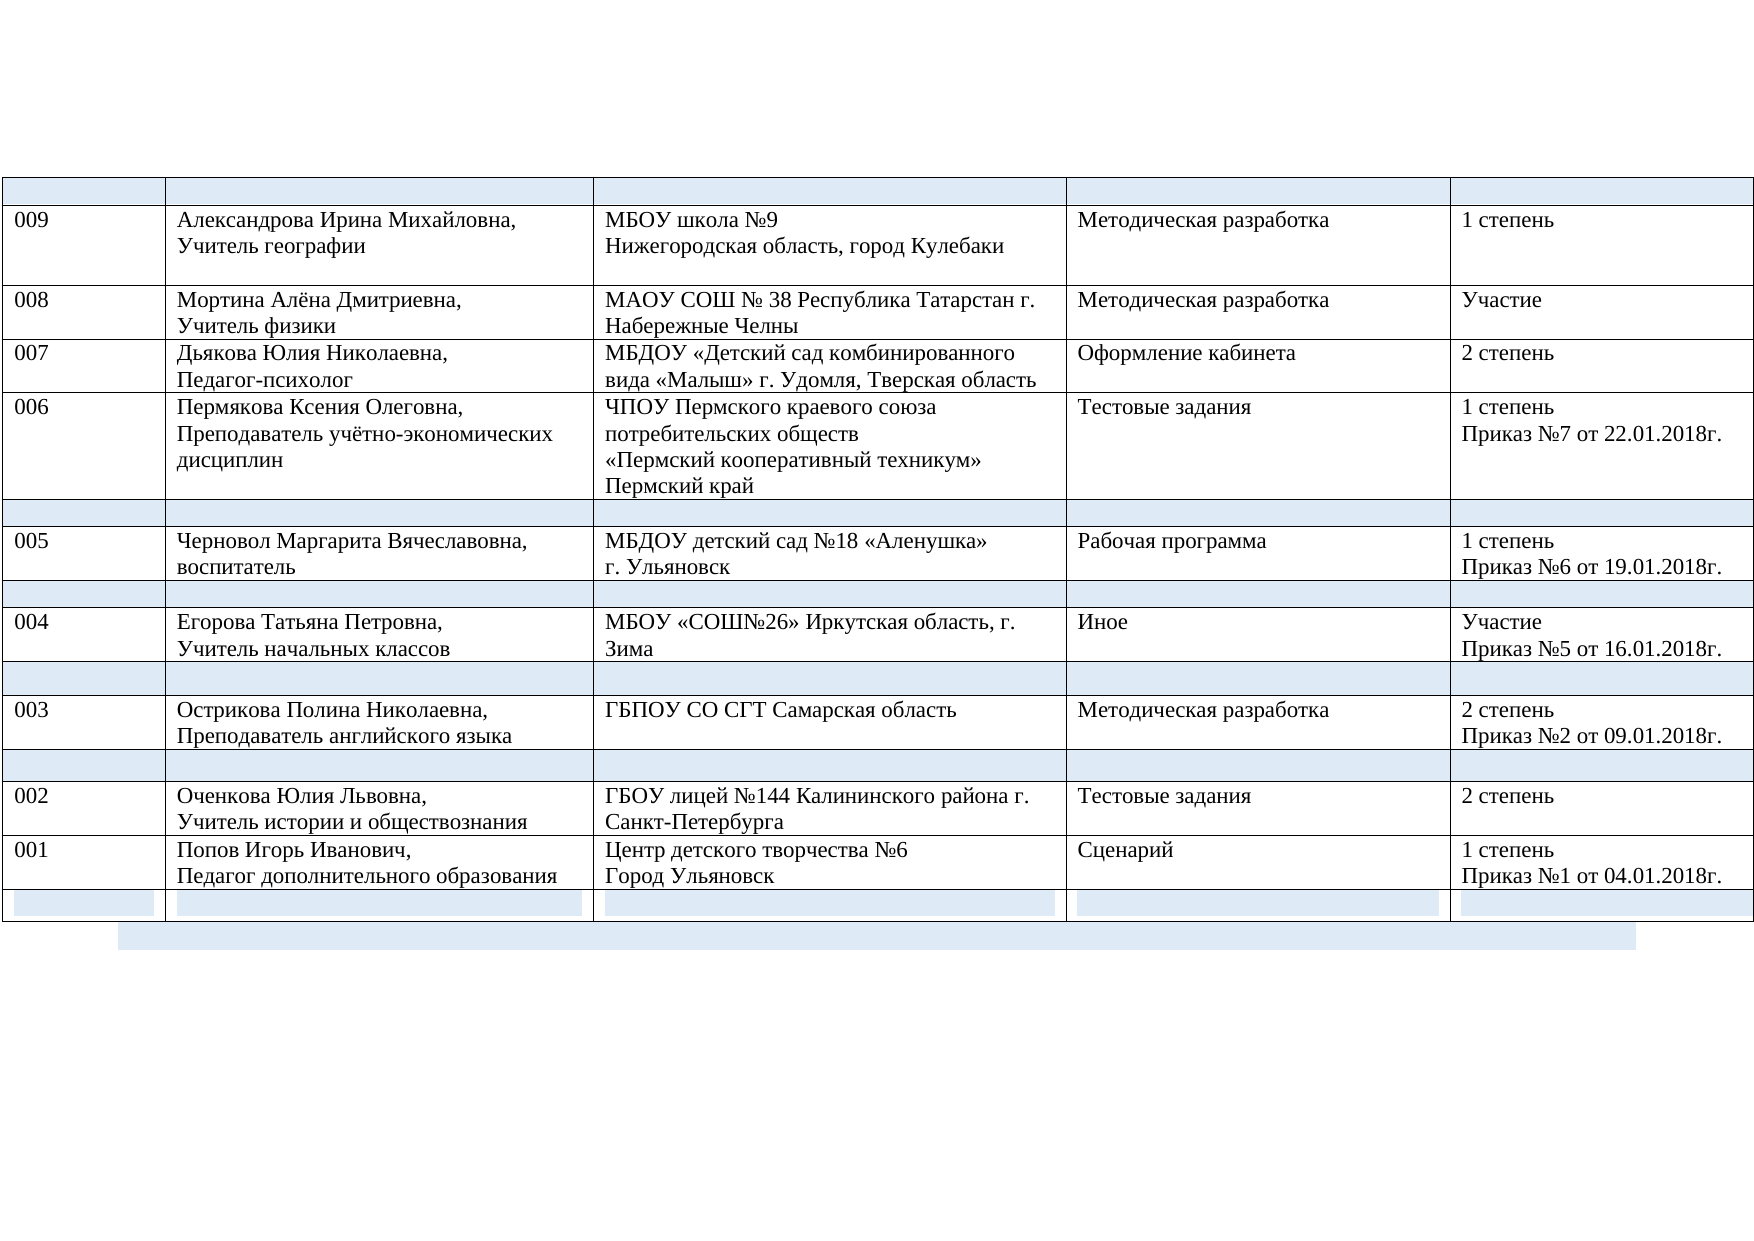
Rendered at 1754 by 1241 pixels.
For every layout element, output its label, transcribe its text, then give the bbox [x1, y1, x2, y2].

table_cell Тестовые задания [1067, 393, 1450, 499]
table_cell Попов Игорь Иванович, Педагог дополнительного образования [166, 836, 593, 888]
table_cell Оченкова Юлия Львовна, Учитель истории и обществознания [166, 782, 593, 835]
table_cell [594, 662, 1066, 695]
table_cell [594, 890, 1066, 921]
table_cell 009 [3, 206, 165, 285]
table_cell [166, 178, 593, 204]
table_cell [3, 581, 165, 607]
table_cell Пермякова Ксения Олеговна, Преподаватель учётно-экономических дисциплин [166, 393, 593, 499]
table_cell 003 [3, 696, 165, 748]
table_cell Тестовые задания [1067, 782, 1450, 835]
table_cell МБДОУ «Детский сад комбинированного вида «Малыш» г. Удомля, Тверская область [594, 340, 1066, 392]
table_cell Методическая разработка [1067, 696, 1450, 748]
table_cell 005 [3, 527, 165, 580]
table_cell [1067, 662, 1450, 695]
table_cell 2 степень Приказ №2 от 09.01.2018г. [1451, 696, 1753, 748]
table_cell Александрова Ирина Михайловна, Учитель географии [166, 206, 593, 285]
table_cell 008 [3, 286, 165, 338]
table_cell Оформление кабинета [1067, 340, 1450, 392]
table_cell МБОУ школа №9 Нижегородская область, город Кулебаки [594, 206, 1066, 285]
table_cell [3, 178, 165, 204]
table_cell Методическая разработка [1067, 286, 1450, 338]
table_cell [1067, 750, 1450, 781]
table_cell 001 [3, 836, 165, 888]
table_cell [1067, 890, 1450, 921]
table_cell 2 степень [1451, 340, 1753, 392]
table_cell МАОУ СОШ № 38 Республика Татарстан г. Набережные Челны [594, 286, 1066, 338]
table_cell 1 степень Приказ №1 от 04.01.2018г. [1451, 836, 1753, 888]
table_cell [1067, 206, 1450, 285]
table_cell [166, 750, 593, 781]
table_cell Мортина Алёна Дмитриевна, Учитель физики [166, 286, 593, 338]
table_cell Егорова Татьяна Петровна, Учитель начальных классов [166, 608, 593, 661]
table_cell МБДОУ детский сад №18 «Аленушка» г. Ульяновск [594, 527, 1066, 580]
table_cell 002 [3, 782, 165, 835]
table_cell [1451, 500, 1753, 526]
table_cell Острикова Полина Николаевна, Преподаватель английского языка [166, 696, 593, 748]
table_cell [594, 581, 1066, 607]
table_cell Участие [1451, 286, 1753, 338]
table_cell [594, 750, 1066, 781]
table_cell 007 [3, 340, 165, 392]
table_cell [1451, 581, 1753, 607]
table_cell [1067, 500, 1450, 526]
table_cell 006 [3, 393, 165, 499]
table_cell ГБОУ лицей №144 Калининского района г. Санкт-Петербурга [594, 782, 1066, 835]
table_cell [1451, 750, 1753, 781]
table_cell [1451, 178, 1753, 204]
table_cell [1451, 662, 1753, 695]
table_cell Рабочая программа [1067, 527, 1450, 580]
table_cell 1 степень Приказ №6 от 19.01.2018г. [1451, 527, 1753, 580]
table_cell [166, 662, 593, 695]
table_cell [1451, 890, 1753, 921]
table_cell Сценарий [1067, 836, 1450, 888]
table_cell [3, 750, 165, 781]
table_cell 1 степень [1451, 206, 1753, 285]
table_cell [166, 581, 593, 607]
table_cell Иное [1067, 608, 1450, 661]
table_cell МБОУ «СОШ№26» Иркутская область, г. Зима [594, 608, 1066, 661]
table_cell [3, 500, 165, 526]
table_cell [1067, 178, 1450, 204]
table_cell [166, 500, 593, 526]
table_cell Черновол Маргарита Вячеславовна, воспитатель [166, 527, 593, 580]
table_cell 1 степень Приказ №7 от 22.01.2018г. [1451, 393, 1753, 499]
table_cell Дьякова Юлия Николаевна, Педагог-психолог [166, 340, 593, 392]
table_cell 004 [3, 608, 165, 661]
table_cell [3, 662, 165, 695]
table_cell ЧПОУ Пермского краевого союза потребительских обществ «Пермский кооперативный техникум» Пермский край [594, 393, 1066, 499]
table_cell ГБПОУ СО СГТ Самарская область [594, 696, 1066, 748]
table_cell [166, 890, 593, 921]
table_cell Участие Приказ №5 от 16.01.2018г. [1451, 608, 1753, 661]
table_cell [594, 500, 1066, 526]
table_cell [1067, 581, 1450, 607]
table_cell 2 степень [1451, 782, 1753, 835]
table_cell [594, 178, 1066, 204]
table_cell [3, 890, 165, 921]
table_cell Центр детского творчества №6 Город Ульяновск [594, 836, 1066, 888]
